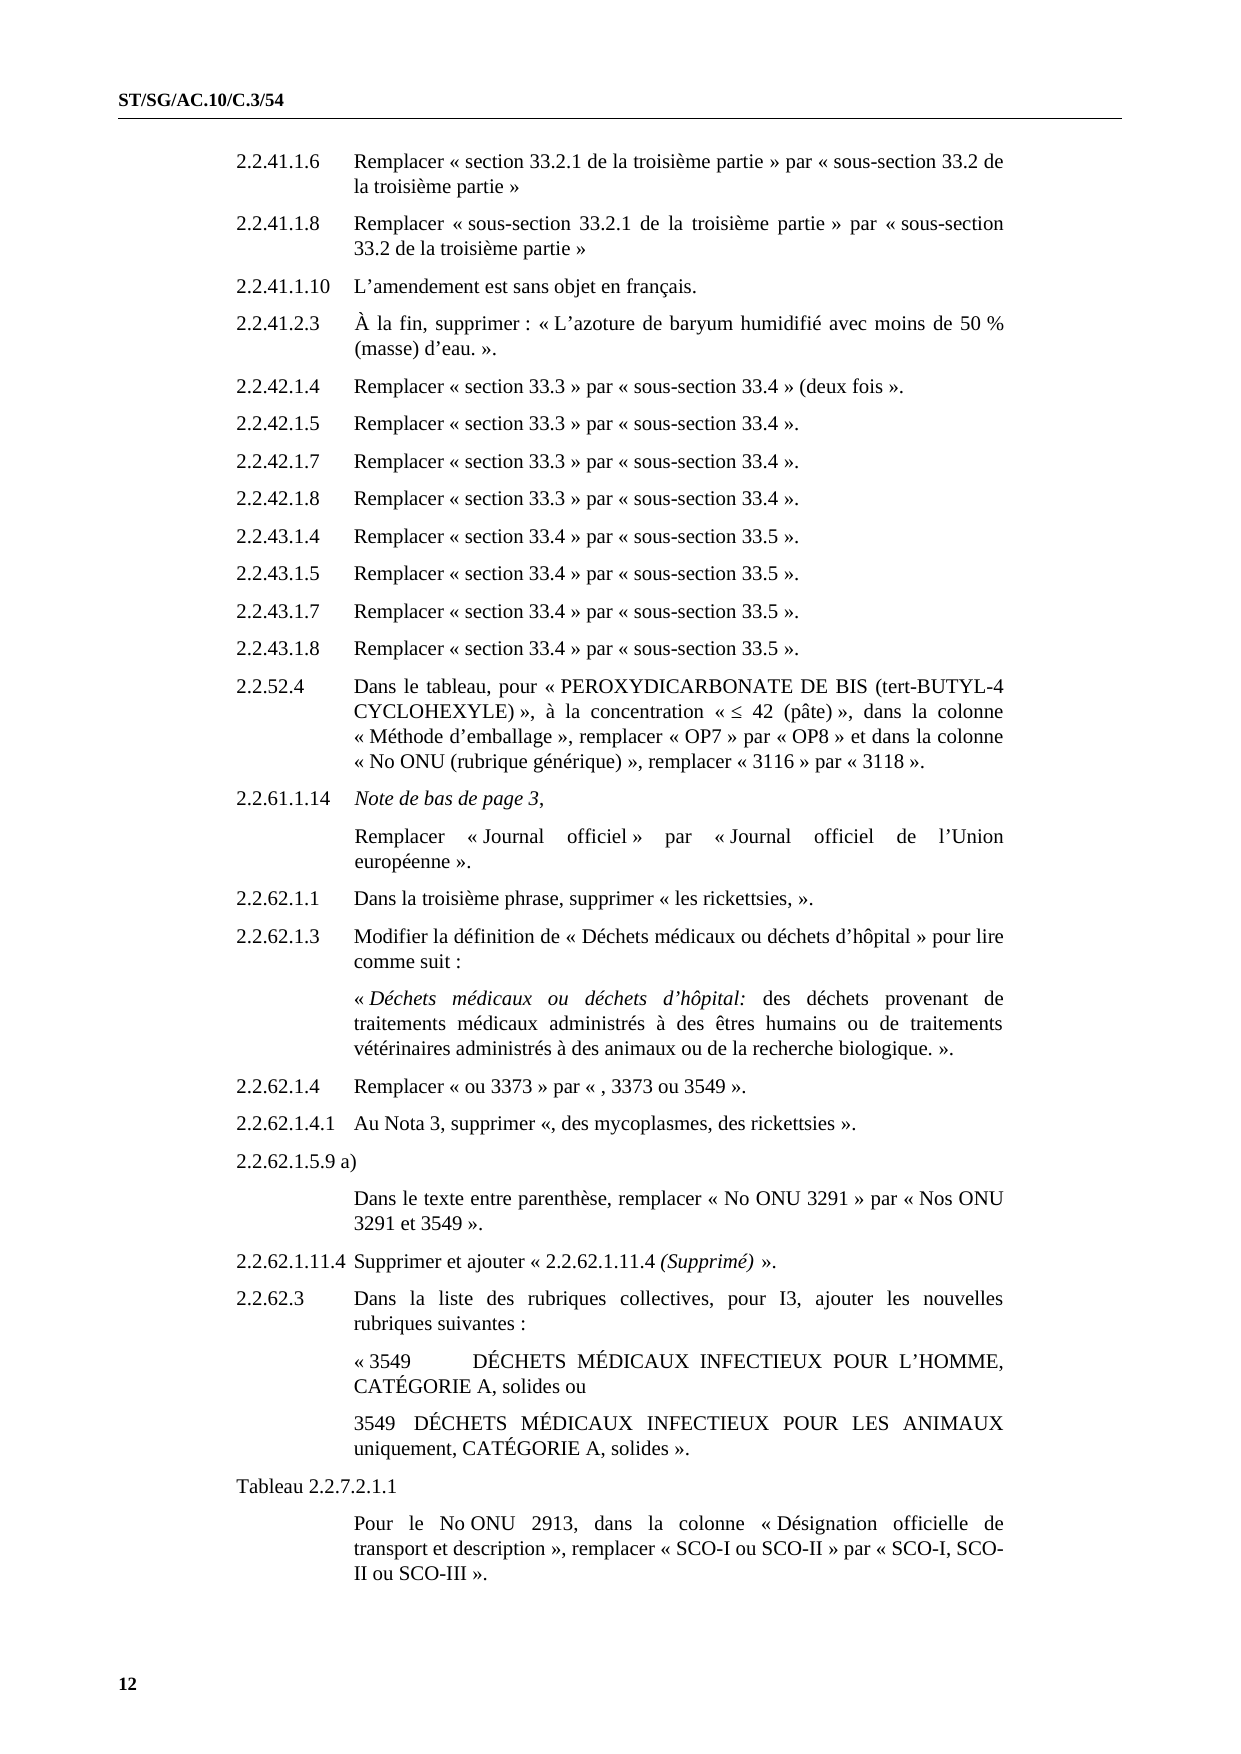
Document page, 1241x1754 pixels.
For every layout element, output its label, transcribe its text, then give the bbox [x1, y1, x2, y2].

text Dans le texte entre parenthèse, remplacer « No ONU 3291 » par « Nos ONU 3291 et 3549 ». [236, 1185, 1004, 1235]
text 2.2.62.1.3 Modifier la définition de « Déchets médicaux ou déchets d’hôpital » pour lire comme suit : [236, 923, 1004, 973]
text 2.2.43.1.5 Remplacer « section 33.4 » par « sous-section 33.5 ». [236, 560, 1004, 585]
text « Déchets médicaux ou déchets d’hôpital: des déchets provenant de traitements médicaux administrés à des êtres humains ou de traitements vétérinaires administrés à des animaux ou de la recherche biologique. ». [236, 985, 1004, 1060]
text 2.2.62.1.4 Remplacer « ou 3373 » par « , 3373 ou 3549 ». [236, 1073, 1004, 1098]
text 2.2.41.1.10 L’amendement est sans objet en français. [236, 273, 1004, 298]
text 3549 DÉCHETS MÉDICAUX INFECTIEUX POUR LES ANIMAUX uniquement, CATÉGORIE A, solides ». [236, 1410, 1004, 1460]
text 2.2.41.2.3 À la fin, supprimer : « L’azoture de baryum humidifié avec moins de 50 % (masse) d’eau. ». [236, 310, 1004, 360]
text 2.2.42.1.4 Remplacer « section 33.3 » par « sous-section 33.4 » (deux fois ». [236, 373, 1004, 398]
text 2.2.62.1.11.4 Supprimer et ajouter « 2.2.62.1.11.4 (Supprimé) ». [236, 1248, 1004, 1273]
text Pour le No ONU 2913, dans la colonne « Désignation officielle de transport et description », remplacer « SCO-I ou SCO-II » par « SCO-I, SCO-II ou SCO-III ». [236, 1510, 1004, 1585]
text 2.2.62.1.1 Dans la troisième phrase, supprimer « les rickettsies, ». [236, 885, 1004, 910]
text 2.2.43.1.8 Remplacer « section 33.4 » par « sous-section 33.5 ». [236, 635, 1004, 660]
text 2.2.42.1.8 Remplacer « section 33.3 » par « sous-section 33.4 ». [236, 485, 1004, 510]
text 2.2.41.1.6 Remplacer « section 33.2.1 de la troisième partie » par « sous-section 33.2 de la troisième partie » [236, 148, 1004, 198]
text 2.2.62.1.5.9 a) [236, 1148, 1004, 1173]
text « 3549 DÉCHETS MÉDICAUX INFECTIEUX POUR L’HOMME, CATÉGORIE A, solides ou [236, 1348, 1004, 1398]
text 2.2.61.1.14 Note de bas de page 3, [236, 785, 1004, 810]
text 2.2.43.1.7 Remplacer « section 33.4 » par « sous-section 33.5 ». [236, 598, 1004, 623]
text 2.2.42.1.7 Remplacer « section 33.3 » par « sous-section 33.4 ». [236, 448, 1004, 473]
text 2.2.41.1.8 Remplacer « sous-section 33.2.1 de la troisième partie » par « sous-section 33.2 de la troisième partie » [236, 210, 1004, 260]
text Tableau 2.2.7.2.1.1 [236, 1473, 1004, 1498]
text 2.2.42.1.5 Remplacer « section 33.3 » par « sous-section 33.4 ». [236, 410, 1004, 435]
text Remplacer « Journal officiel » par « Journal officiel de l’Union européenne ». [354, 823, 1004, 873]
text 2.2.62.1.4.1 Au Nota 3, supprimer «, des mycoplasmes, des rickettsies ». [236, 1110, 1004, 1135]
text 2.2.43.1.4 Remplacer « section 33.4 » par « sous-section 33.5 ». [236, 523, 1004, 548]
text 2.2.62.3 Dans la liste des rubriques collectives, pour I3, ajouter les nouvelles rubriques suivantes : [236, 1285, 1004, 1335]
text 2.2.52.4 Dans le tableau, pour « PEROXYDICARBONATE DE BIS (tert-BUTYL-4 CYCLOHEXYLE) », à la concentration « ≤ 42 (pâte) », dans la colonne « Méthode d’emballage », remplacer « OP7 » par « OP8 » et dans la colonne « No ONU (rubrique générique) », remplacer « 3116 » par « 3118 ». [236, 673, 1004, 773]
